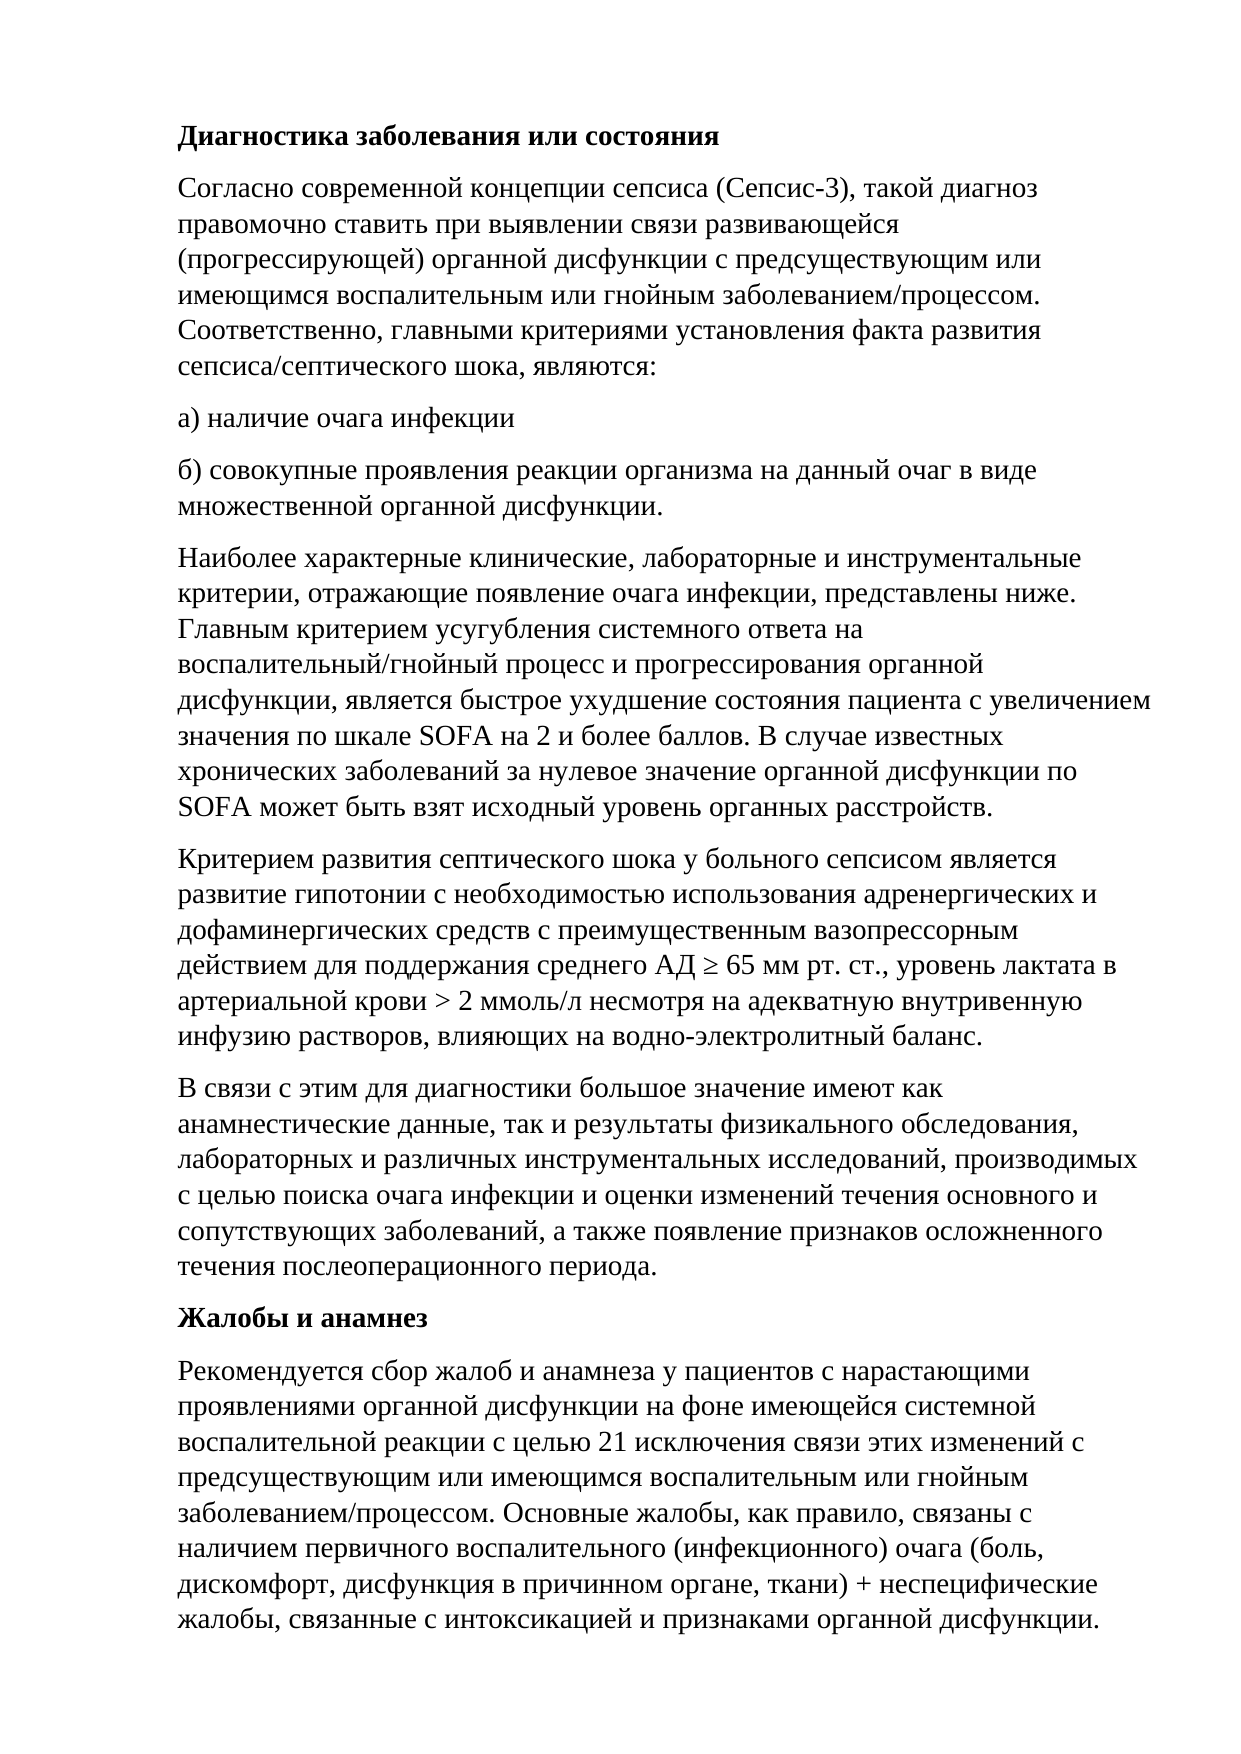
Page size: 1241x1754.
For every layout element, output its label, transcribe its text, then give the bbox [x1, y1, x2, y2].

text Жалобы и анамнез [177, 1300, 1152, 1334]
text В связи с этим для диагностики большое значение имеют как анамнестические данные, так и результаты физикального обследования, лабораторных и различных инструментальных исследований, производимых с целью поиска очага инфекции и оценки изменений течения основного и сопутствующих заболеваний, а также появление признаков осложненного течения послеоперационного периода. [177, 1071, 1152, 1282]
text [177, 1353, 1152, 1635]
text Наиболее характерные клинические, лабораторные и инструментальные критерии, отражающие появление очага инфекции, представлены ниже. Главным критерием усугубления системного ответа на воспалительный/гнойный процесс и прогрессирования органной дисфункции, является быстрое ухудшение состояния пациента с увеличением значения по шкале SOFA на 2 и более баллов. В случае известных хронических заболеваний за нулевое значение органной дисфункции по SOFA может быть взят исходный уровень органных расстройств. [177, 540, 1152, 822]
text а) наличие очага инфекции [177, 400, 1152, 434]
text б) совокупные проявления реакции организма на данный очаг в виде множественной органной дисфункции. [177, 452, 1152, 521]
text Диагностика заболевания или состояния [177, 118, 1152, 152]
text Согласно современной концепции сепсиса (Сепсис-3), такой диагноз правомочно ставить при выявлении связи развивающейся (прогрессирующей) органной дисфункции с предсуществующим или имеющимся воспалительным или гнойным заболеванием/процессом. Соответственно, главными критериями установления факта развития сепсиса/септического шока, являются: [177, 170, 1152, 381]
text Критерием развития септического шока у больного сепсисом является развитие гипотонии с необходимостью использования адренергических и дофаминергических средств с преимущественным вазопрессорным действием для поддержания среднего АД ≥ 65 мм рт. ст., уровень лактата в артериальной крови > 2 ммоль/л несмотря на адекватную внутривенную инфузию растворов, влияющих на водно-электролитный баланс. [177, 841, 1152, 1052]
